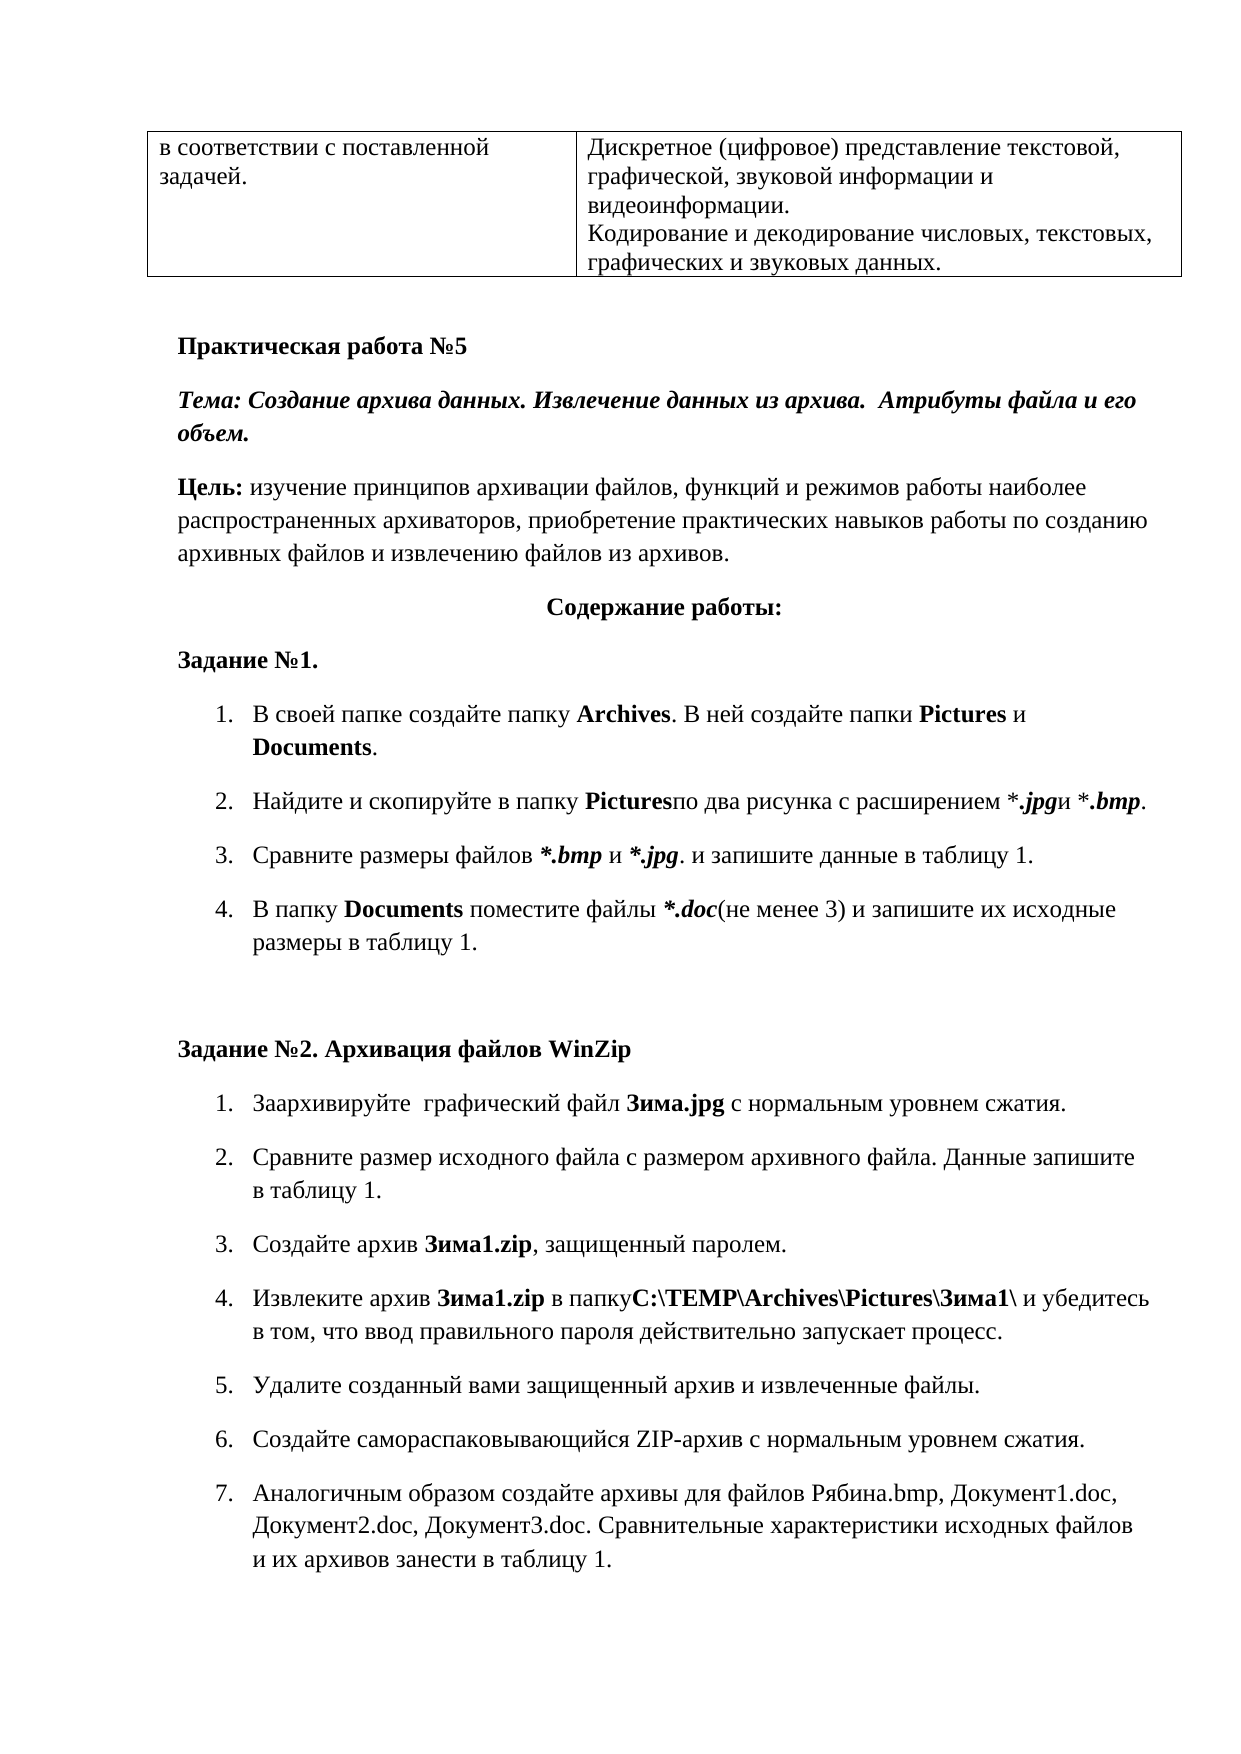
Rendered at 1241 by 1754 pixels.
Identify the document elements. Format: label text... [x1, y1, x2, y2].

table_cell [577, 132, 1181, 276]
list Найдите и скопируйте в папку Picturesпо два рисунка с расширением *.jpgи *.bmp. [215, 786, 1152, 815]
list Извлеките архив Зима1.zip в папкуС:\ТЕМР\Archives\Pictures\Зима1\ и убедитесь в том, что ввод правильного пароля действительно запускает процесс. [215, 1283, 1152, 1345]
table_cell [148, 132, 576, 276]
text Практическая работа №5 [177, 331, 1152, 360]
text Задание №2. Архивация файлов WinZip [177, 1034, 1152, 1063]
list Сравните размеры файлов *.bmp и *.jpg. и запишите данные в таблицу 1. [215, 840, 1152, 869]
list Создайте самораспаковывающийся ZIP-архив с нормальным уровнем сжатия. [215, 1424, 1152, 1452]
text Задание №1. [177, 645, 1152, 674]
list Создайте архив Зима1.zip, защищенный паролем. [215, 1229, 1152, 1258]
list Заархивируйте графический файл Зима.jpg с нормальным уровнем сжатия. [215, 1088, 1152, 1117]
list В своей папке создайте папку Archives. В ней создайте папки Pictures и Documents. [215, 699, 1152, 761]
text Содержание работы: [177, 592, 1152, 620]
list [215, 1478, 1152, 1572]
text Цель: изучение принципов архивации файлов, функций и режимов работы наиболее распространенных архиваторов, приобретение практических навыков работы по созданию архивных файлов и извлечению файлов из архивов. [177, 472, 1152, 566]
list Удалите созданный вами защищенный архив и извлеченные файлы. [215, 1370, 1152, 1399]
text Тема: Создание архива данных. Извлечение данных из архива. Атрибуты файла и его объем. [177, 385, 1152, 447]
list В папку Documents поместите файлы *.doc(не менее 3) и запишите их исходные размеры в таблицу 1. [215, 894, 1152, 956]
list Сравните размер исходного файла с размером архивного файла. Данные запишите в таблицу 1. [215, 1142, 1152, 1204]
